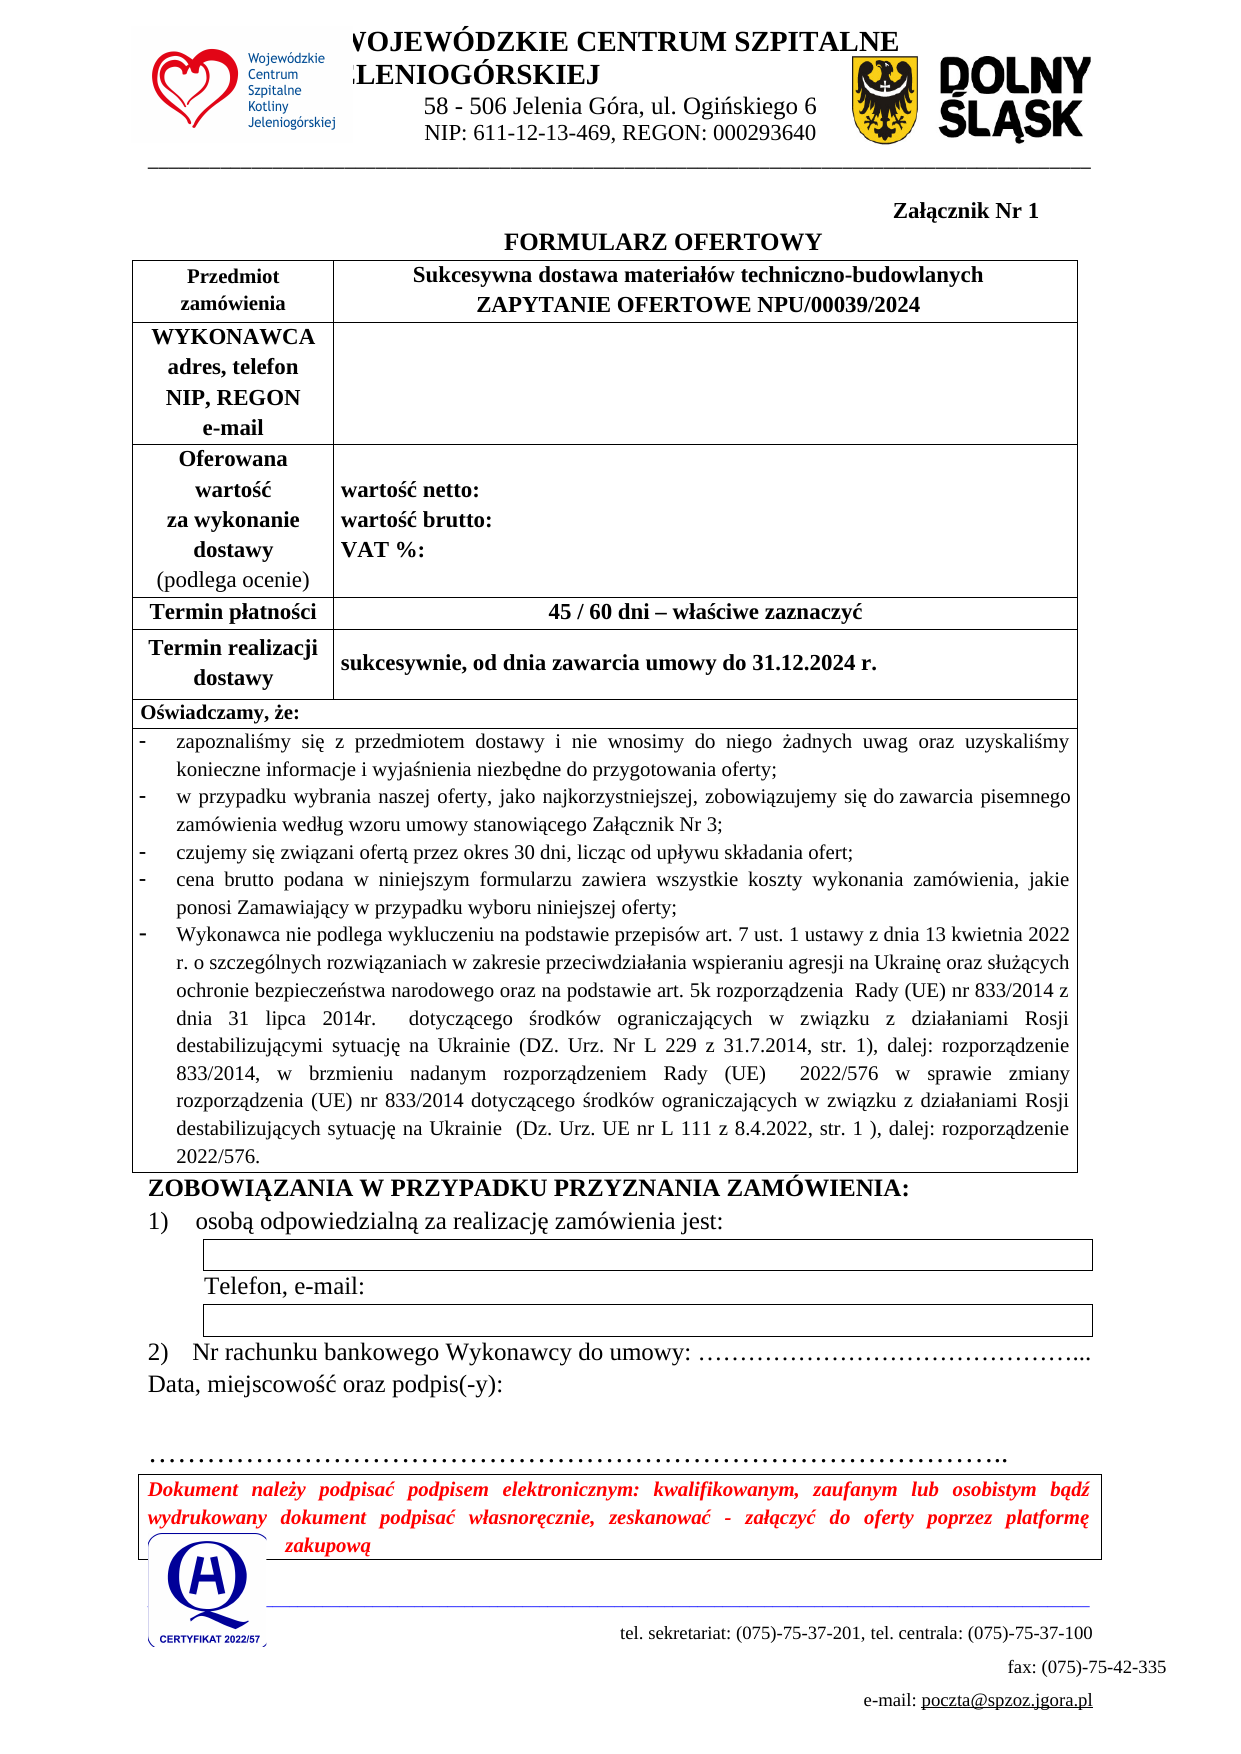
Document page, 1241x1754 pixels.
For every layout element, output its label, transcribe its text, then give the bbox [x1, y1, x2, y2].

table_header [204, 1305, 1092, 1336]
text Dokument należy podpisać podpisem elektronicznym: kwalifikowanym, zaufanym lub osobistym bądź wydrukowany dokument podpisać własnoręcznie, zeskanować - załączyć do oferty poprzez platformę zakupową [139, 1475, 1101, 1559]
table_header [204, 1240, 1092, 1270]
table_header Przedmiot zamówienia [133, 261, 333, 322]
table_header Sukcesywna dostawa materiałów techniczno-budowlanych ZAPYTANIE OFERTOWE NPU/00039/2024 [334, 261, 1077, 322]
table_cell Oświadczamy, że: [133, 700, 1077, 728]
table_cell zapoznaliśmy się z przedmiotem dostawy i nie wnosimy do niego żadnych uwag oraz uzyskaliśmy konieczne informacje i wyjaśnienia niezbędne do przygotowania oferty; w przypadku wybrania naszej oferty, jako najkorzystniejszej, zobowiązujemy się do zawarcia pisemnego zamówienia według wzoru umowy stanowiącego Załącznik Nr 3; czujemy się związani ofertą przez okres 30 dni, licząc od upływu składania ofert; cena brutto podana w niniejszym formularzu zawiera wszystkie koszty wykonania zamówienia, jakie ponosi Zamawiający w przypadku wyboru niniejszej oferty; Wykonawca nie podlega wykluczeniu na podstawie przepisów art. 7 ust. 1 ustawy z dnia 13 kwietnia 2022 r. o szczególnych rozwiązaniach w zakresie przeciwdziałania wspieraniu agresji na Ukrainę oraz służących ochronie bezpieczeństwa narodowego oraz na podstawie art. 5k rozporządzenia Rady (UE) nr 833/2014 z dnia 31 lipca 2014r. dotyczącego środków ograniczających w związku z działaniami Rosji destabilizującymi sytuację na Ukrainie (DZ. Urz. Nr L 229 z 31.7.2014, str. 1), dalej: rozporządzenie 833/2014, w brzmieniu nadanym rozporządzeniem Rady (UE) 2022/576 w sprawie zmiany rozporządzenia (UE) nr 833/2014 dotyczącego środków ograniczających w związku z działaniami Rosji destabilizujących sytuację na Ukrainie (Dz. Urz. UE nr L 111 z 8.4.2022, str. 1 ), dalej: rozporządzenie 2022/576. [133, 729, 1077, 1172]
table_cell 45 / 60 dni – właściwe zaznaczyć [334, 598, 1077, 628]
picture [131, 26, 353, 143]
table_cell WYKONAWCA adres, telefon NIP, REGON e-mail [133, 323, 333, 444]
table_cell Termin realizacji dostawy [133, 630, 333, 699]
table_cell Termin płatności [133, 598, 333, 628]
text Data, miejscowość oraz podpis(-y): [148, 1369, 1093, 1398]
text …………………………………………………………………………….. [148, 1436, 1093, 1469]
text FORMULARZ OFERTOWY [148, 227, 1093, 256]
table_cell Oferowana wartość za wykonanie dostawy (podlega ocenie) [133, 445, 333, 597]
picture [850, 54, 1091, 145]
text Załącznik Nr 1 [148, 197, 1093, 223]
table_cell [334, 323, 1077, 444]
text ZOBOWIĄZANIA W PRZYPADKU PRZYZNANIA ZAMÓWIENIA: [148, 1173, 1093, 1202]
table_cell sukcesywnie, od dnia zawarcia umowy do 31.12.2024 r. [334, 630, 1077, 699]
picture [147, 1533, 267, 1647]
list osobą odpowiedzialną za realizację zamówienia jest: [148, 1206, 1093, 1235]
text Telefon, e-mail: [148, 1271, 1093, 1300]
table_cell wartość netto: wartość brutto: VAT %: [334, 445, 1077, 597]
list Nr rachunku bankowego Wykonawcy do umowy: ………………………………………... [148, 1337, 1093, 1365]
